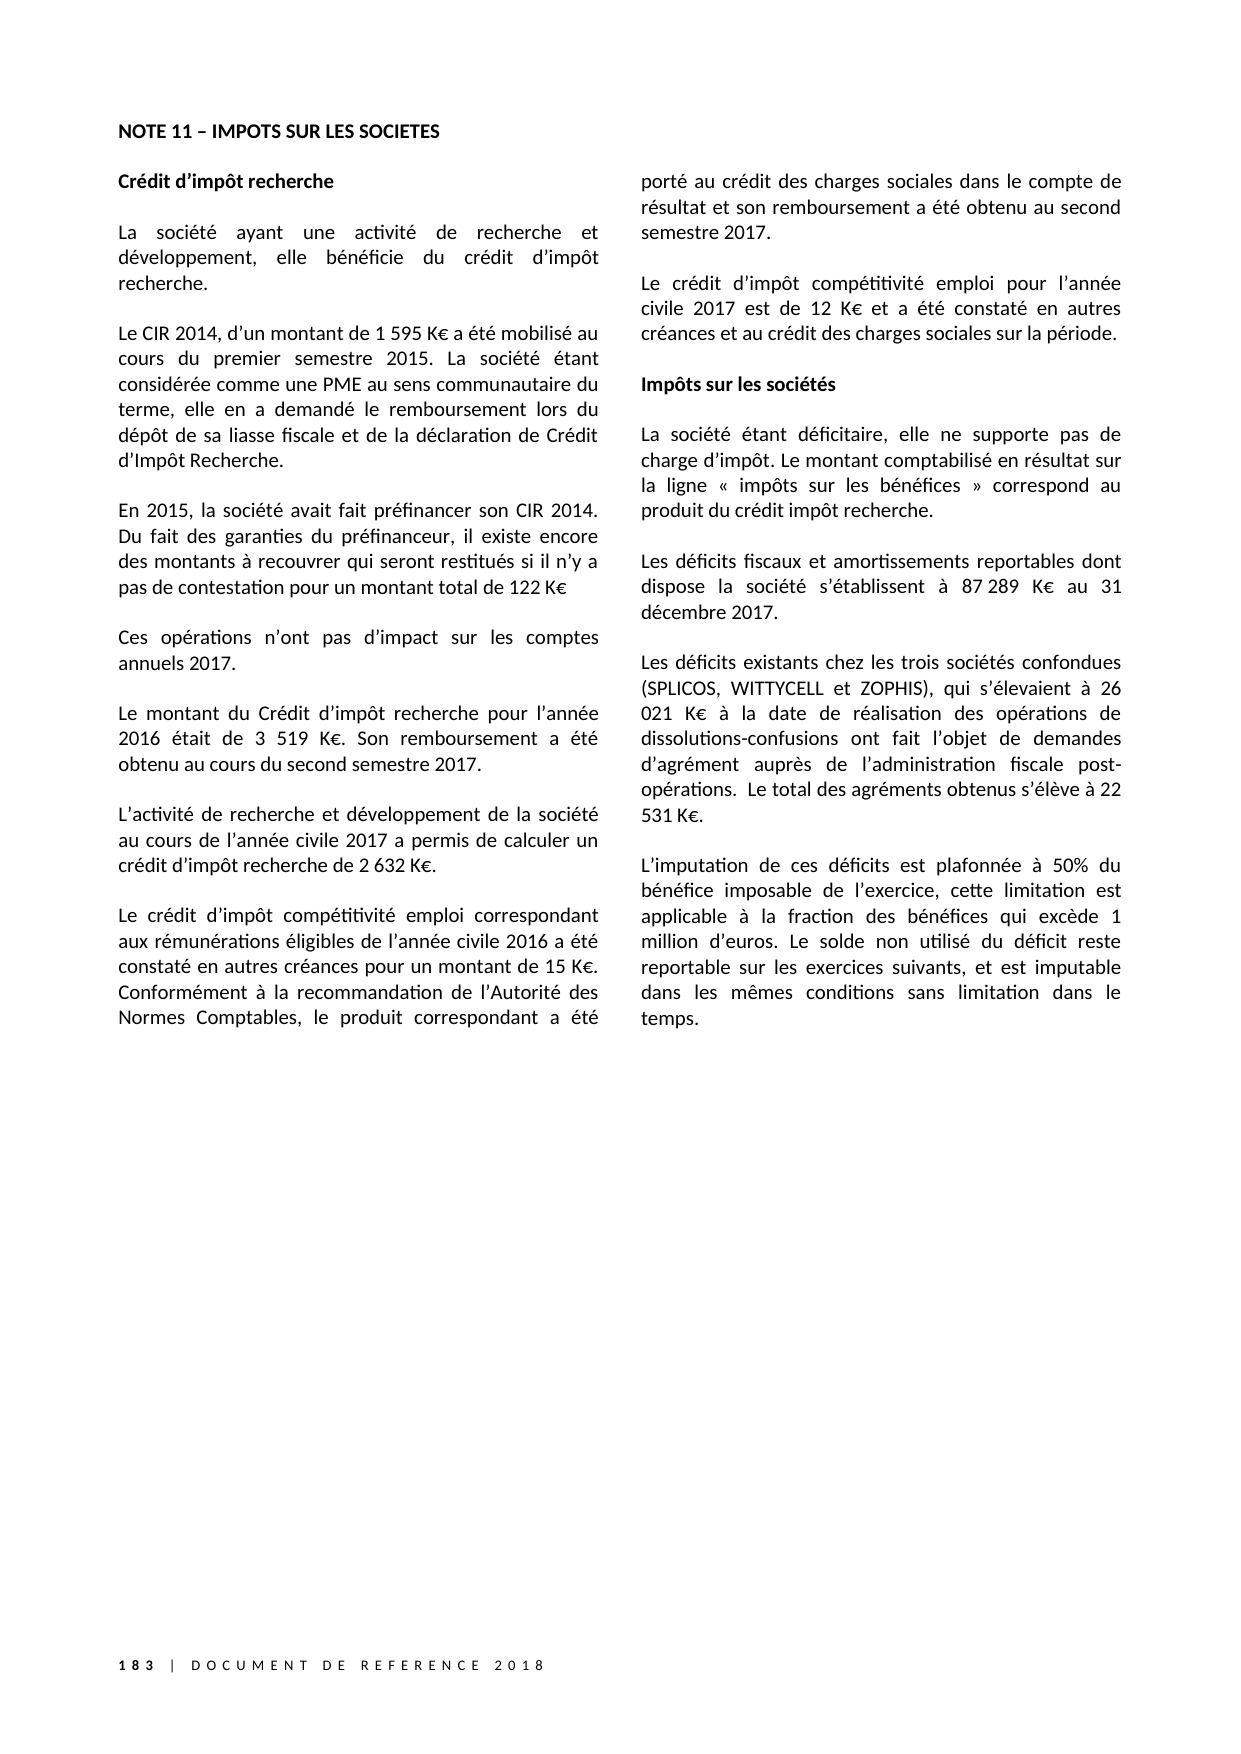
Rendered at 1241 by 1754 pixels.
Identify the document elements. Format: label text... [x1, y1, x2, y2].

text Crédit d’impôt recherche [118, 168, 599, 194]
text La société étant déficitaire, elle ne supporte pas de charge d’impôt. Le montant comptabilisé en résultat sur la ligne « impôts sur les bénéfices » correspond au produit du crédit impôt recherche. [641, 421, 1122, 523]
text L’activité de recherche et développement de la société au cours de l’année civile 2017 a permis de calculer un crédit d’impôt recherche de 2 632 K€. [118, 801, 599, 878]
text La société ayant une activité de recherche et développement, elle bénéficie du crédit d’impôt recherche. [118, 219, 599, 295]
text Ces opérations n’ont pas d’impact sur les comptes annuels 2017. [118, 624, 599, 675]
text L’imputation de ces déficits est plafonnée à 50% du bénéfice imposable de l’exercice, cette limitation est applicable à la fraction des bénéfices qui excède 1 million d’euros. Le solde non utilisé du déficit reste reportable sur les exercices suivants, et est imputable dans les mêmes conditions sans limitation dans le temps. [641, 852, 1122, 1030]
text Impôts sur les sociétés [641, 371, 1122, 396]
text Les déficits existants chez les trois sociétés confondues (SPLICOS, WITTYCELL et ZOPHIS), qui s’élevaient à 26 021 K€ à la date de réalisation des opérations de dissolutions-confusions ont fait l’objet de demandes d’agrément auprès de l’administration fiscale post-opérations. Le total des agréments obtenus s’élève à 22 531 K€. [641, 649, 1122, 827]
text Le crédit d’impôt compétitivité emploi pour l’année civile 2017 est de 12 K€ et a été constaté en autres créances et au crédit des charges sociales sur la période. [641, 270, 1122, 346]
text Le montant du Crédit d’impôt recherche pour l’année 2016 était de 3 519 K€. Son remboursement a été obtenu au cours du second semestre 2017. [118, 700, 599, 776]
text Le CIR 2014, d’un montant de 1 595 K€ a été mobilisé au cours du premier semestre 2015. La société étant considérée comme une PME au sens communautaire du terme, elle en a demandé le remboursement lors du dépôt de sa liasse fiscale et de la déclaration de Crédit d’Impôt Recherche. [118, 320, 599, 473]
text Le crédit d’impôt compétitivité emploi correspondant aux rémunérations éligibles de l’année civile 2016 a été constaté en autres créances pour un montant de 15 K€. Conformément à la recommandation de l’Autorité des Normes Comptables, le produit correspondant a été porté au crédit des charges sociales dans le compte de résultat et son remboursement a été obtenu au second semestre 2017. [641, 168, 1122, 245]
text NOTE 11 – IMPOTS SUR LES SOCIETES [118, 118, 1122, 143]
text En 2015, la société avait fait préfinancer son CIR 2014. Du fait des garanties du préfinanceur, il existe encore des montants à recouvrer qui seront restitués si il n’y a pas de contestation pour un montant total de 122 K€ [118, 498, 599, 599]
text Les déficits fiscaux et amortissements reportables dont dispose la société s’établissent à 87 289 K€ au 31 décembre 2017. [641, 548, 1122, 624]
text Le crédit d’impôt compétitivité emploi correspondant aux rémunérations éligibles de l’année civile 2016 a été constaté en autres créances pour un montant de 15 K€. Conformément à la recommandation de l’Autorité des Normes Comptables, le produit correspondant a été porté au crédit des charges sociales dans le compte de résultat et son remboursement a été obtenu au second semestre 2017. [118, 903, 599, 1030]
